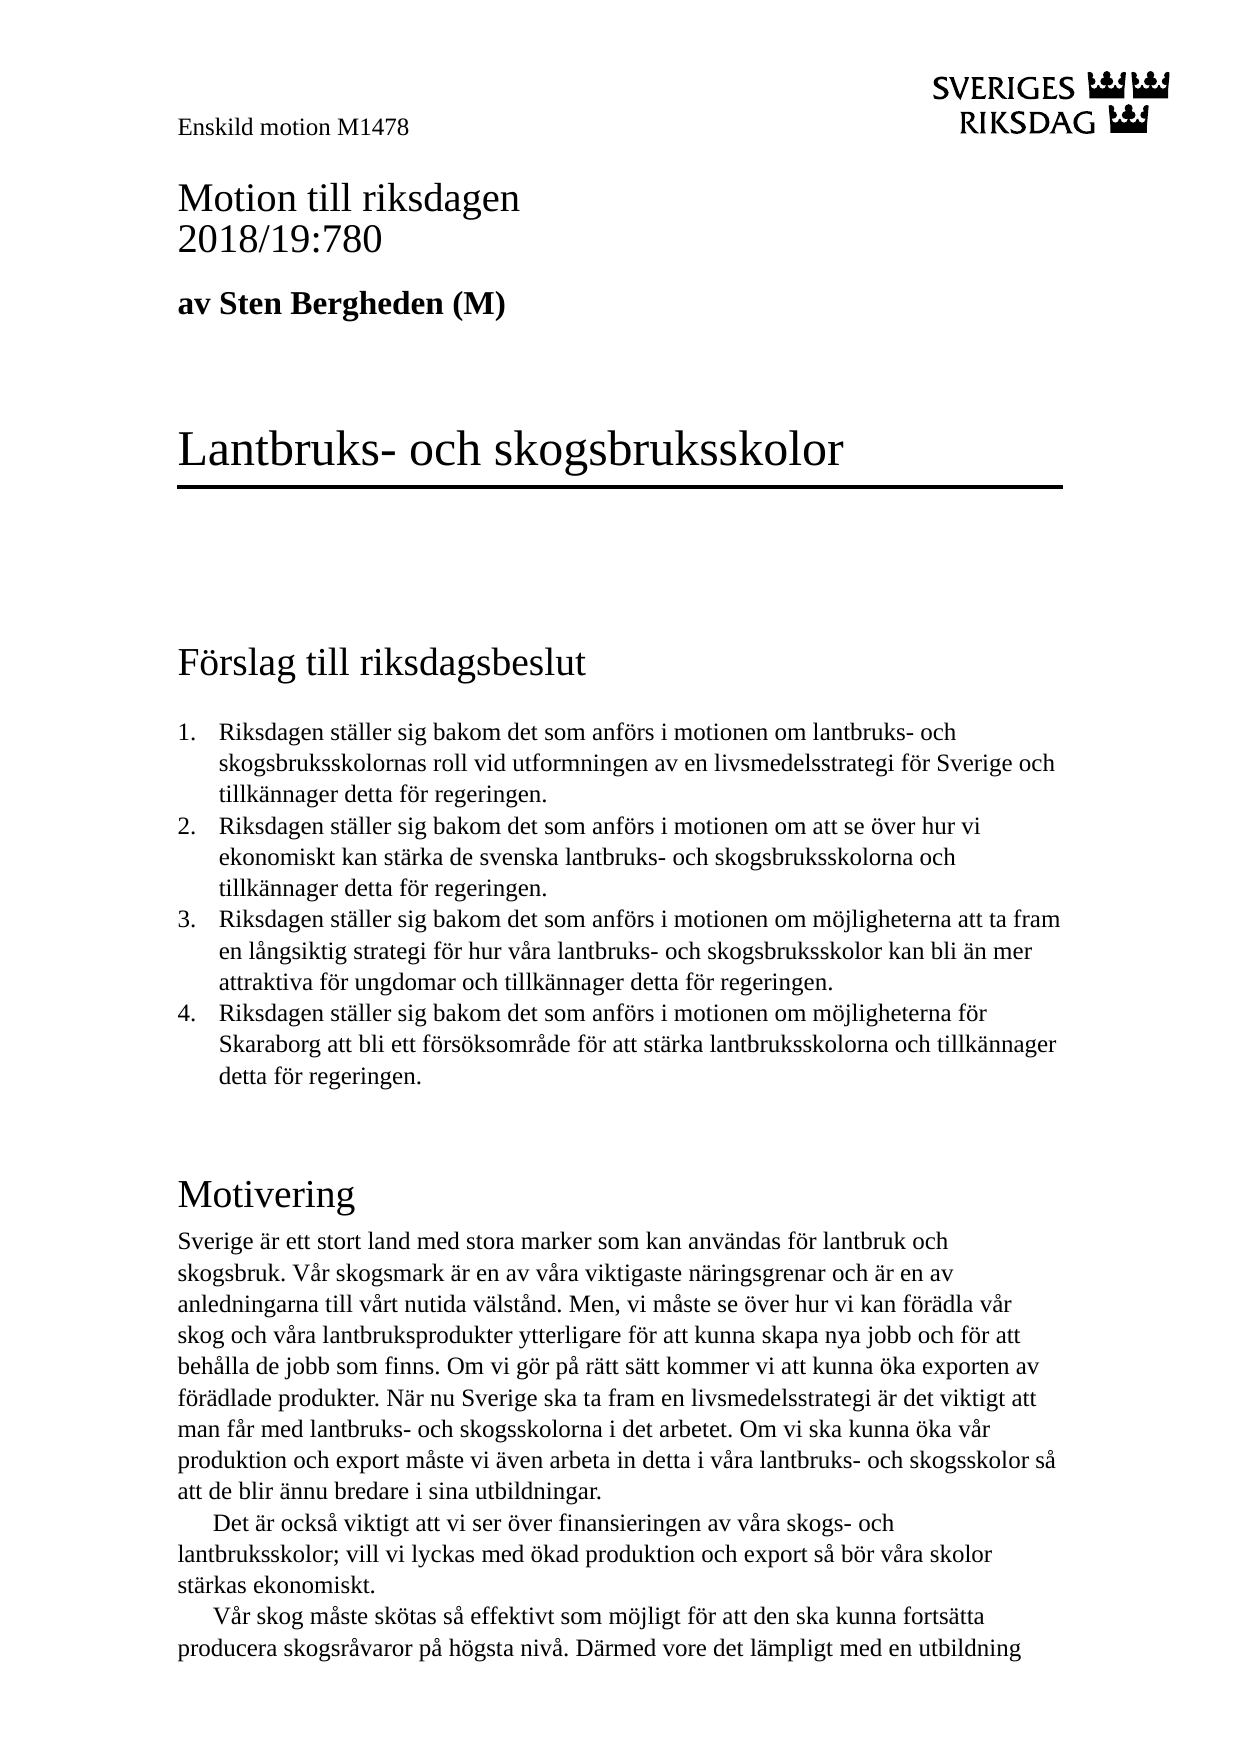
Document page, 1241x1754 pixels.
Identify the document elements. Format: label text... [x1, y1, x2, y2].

text Sverige är ett stort land med stora marker som kan användas för lantbruk och skogsbruk. Vår skogsmark är en av våra viktigaste näringsgrenar och är en av anledningarna till vårt nutida välstånd. Men, vi måste se över hur vi kan förädla vår skog och våra lantbruksprodukter ytterligare för att kunna skapa nya jobb och för att behålla de jobb som finns. Om vi gör på rätt sätt kommer vi att kunna öka exporten av förädlade produkter. När nu Sverige ska ta fram en livsmedelsstrategi är det viktigt att man får med lantbruks- och skogsskolorna i det arbetet. Om vi ska kunna öka vår produktion och export måste vi även arbeta in detta i våra lantbruks- och skogsskolor så att de blir ännu bredare i sina utbildningar. [177, 1224, 1063, 1505]
text Det är också viktigt att vi ser över finansieringen av våra skogs- och lantbruksskolor; vill vi lyckas med ökad produktion och export så bör våra skolor stärkas ekonomiskt. [177, 1505, 1063, 1599]
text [177, 1599, 1063, 1661]
